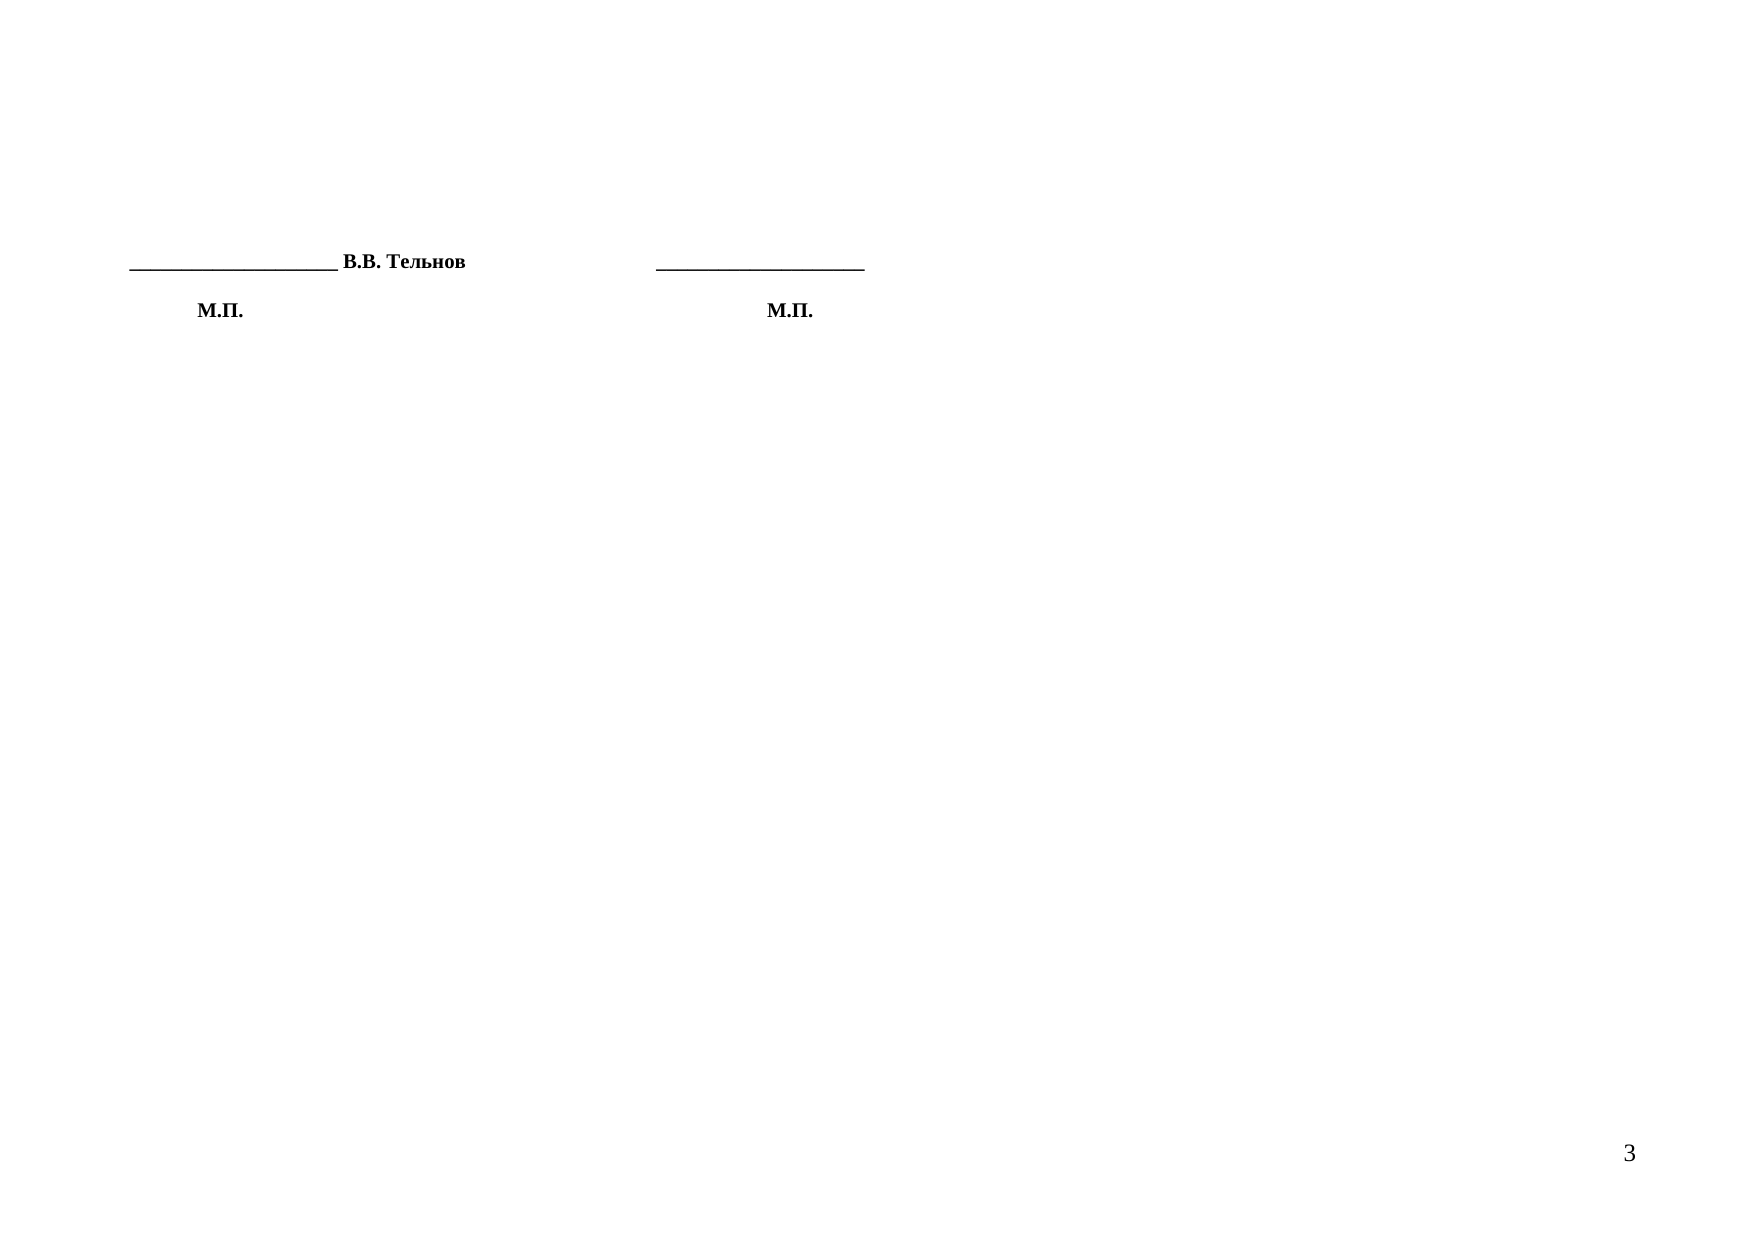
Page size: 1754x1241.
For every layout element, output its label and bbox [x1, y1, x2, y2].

table_cell [646, 177, 1150, 322]
table_cell [118, 177, 646, 322]
